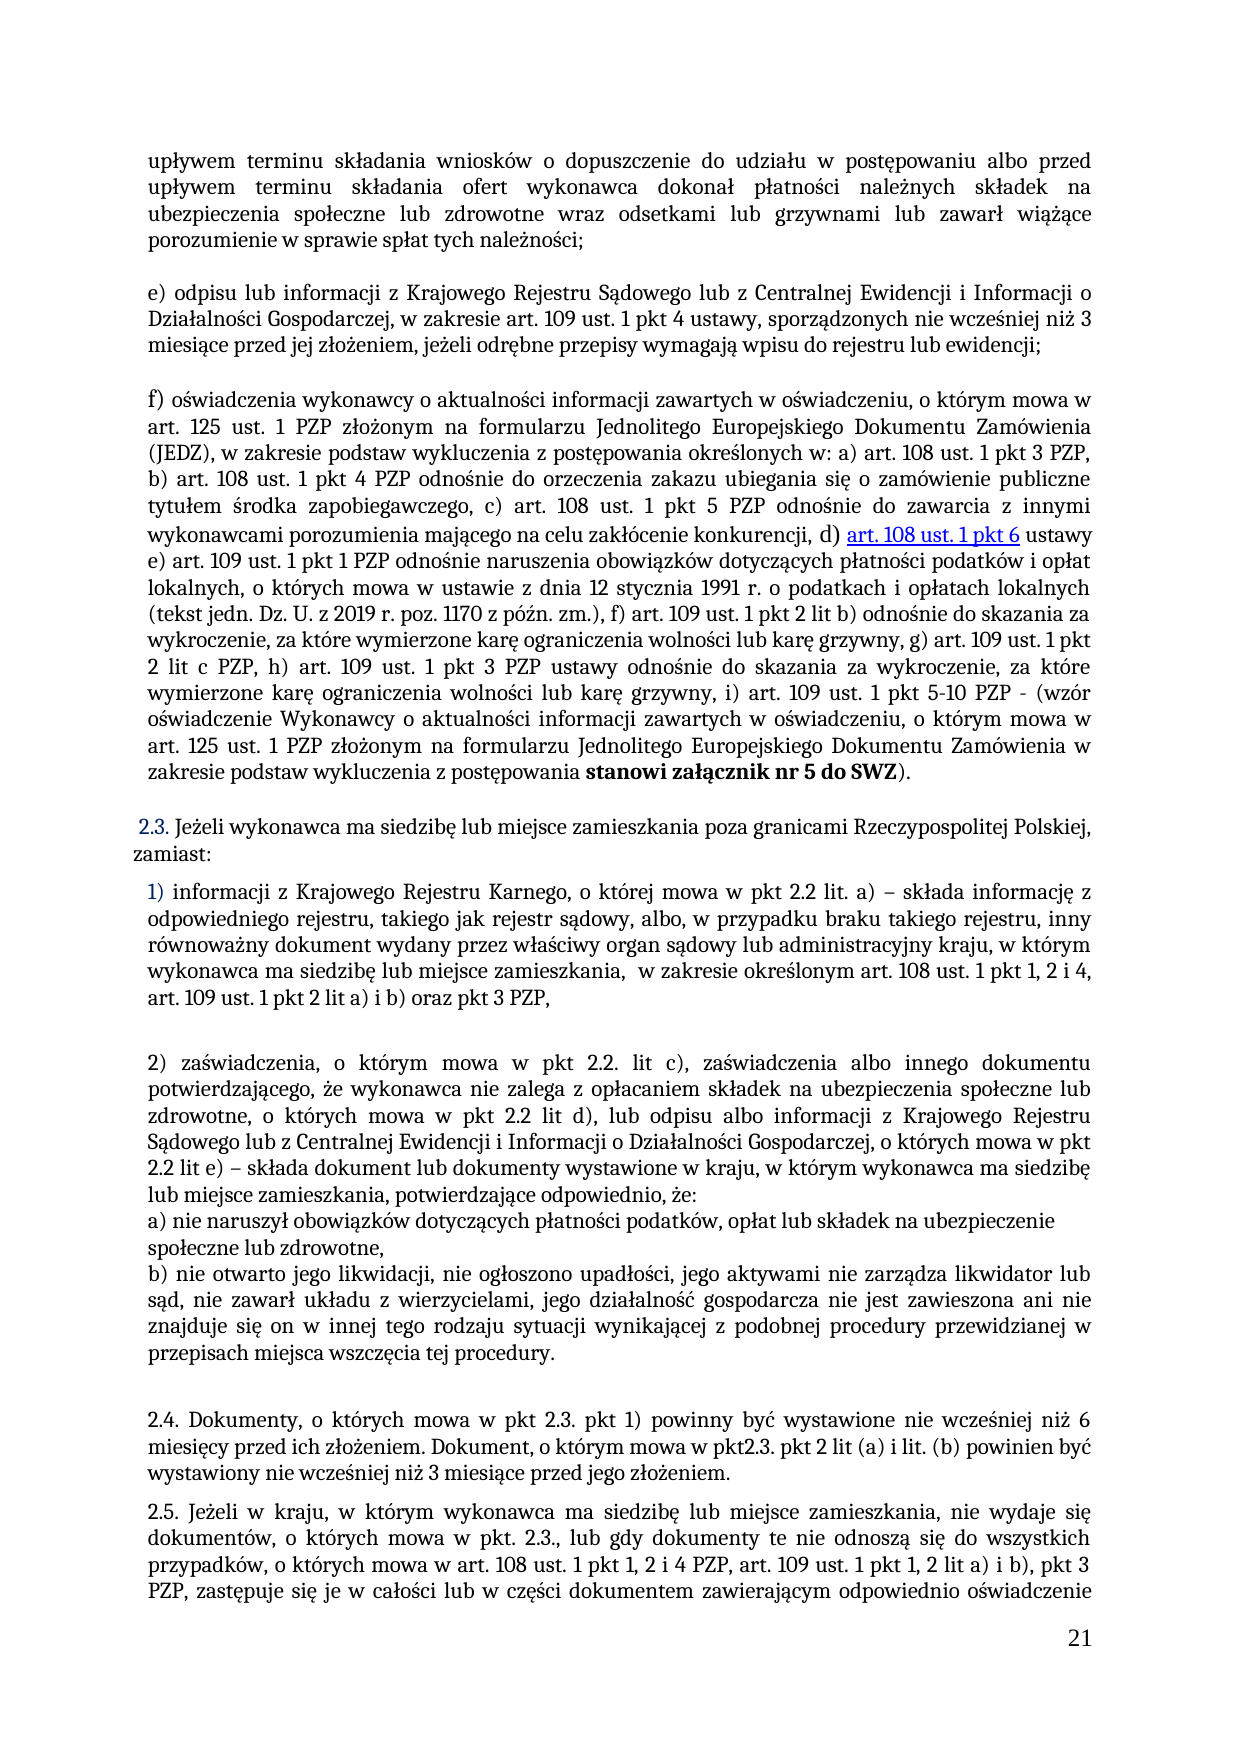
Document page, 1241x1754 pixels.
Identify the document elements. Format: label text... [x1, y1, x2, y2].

text 1) informacji z Krajowego Rejestru Karnego, o której mowa w pkt 2.2 lit. a) – składa informację z odpowiedniego rejestru, takiego jak rejestr sądowy, albo, w przypadku braku takiego rejestru, inny równoważny dokument wydany przez właściwy organ sądowy lub administracyjny kraju, w którym wykonawca ma siedzibę lub miejsce zamieszkania, w zakresie określonym art. 108 ust. 1 pkt 1, 2 i 4, art. 109 ust. 1 pkt 2 lit a) i b) oraz pkt 3 PZP, [148, 879, 1093, 1011]
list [148, 148, 1093, 253]
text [148, 1499, 1093, 1604]
text 2) zaświadczenia, o którym mowa w pkt 2.2. lit c), zaświadczenia albo innego dokumentu potwierdzającego, że wykonawca nie zalega z opłacaniem składek na ubezpieczenia społeczne lub zdrowotne, o których mowa w pkt 2.2 lit d), lub odpisu albo informacji z Krajowego Rejestru Sądowego lub z Centralnej Ewidencji i Informacji o Działalności Gospodarczej, o których mowa w pkt 2.2 lit e) – składa dokument lub dokumenty wystawione w kraju, w którym wykonawca ma siedzibę lub miejsce zamieszkania, potwierdzające odpowiednio, że: [148, 1050, 1093, 1208]
list e) odpisu lub informacji z Krajowego Rejestru Sądowego lub z Centralnej Ewidencji i Informacji o Działalności Gospodarczej, w zakresie art. 109 ust. 1 pkt 4 ustawy, sporządzonych nie wcześniej niż 3 miesiące przed jej złożeniem, jeżeli odrębne przepisy wymagają wpisu do rejestru lub ewidencji; [148, 279, 1093, 358]
text b) nie otwarto jego likwidacji, nie ogłoszono upadłości, jego aktywami nie zarządza likwidator lub sąd, nie zawarł układu z wierzycielami, jego działalność gospodarcza nie jest zawieszona ani nie znajduje się on w innej tego rodzaju sytuacji wynikającej z podobnej procedury przewidzianej w przepisach miejsca wszczęcia tej procedury. [148, 1261, 1093, 1366]
text a) nie naruszył obowiązków dotyczących płatności podatków, opłat lub składek na ubezpieczenie społeczne lub zdrowotne, [148, 1208, 1093, 1261]
text 2.3. Jeżeli wykonawca ma siedzibę lub miejsce zamieszkania poza granicami Rzeczypospolitej Polskiej, zamiast: [133, 814, 1093, 867]
list f) oświadczenia wykonawcy o aktualności informacji zawartych w oświadczeniu, o którym mowa w art. 125 ust. 1 PZP złożonym na formularzu Jednolitego Europejskiego Dokumentu Zamówienia (JEDZ), w zakresie podstaw wykluczenia z postępowania określonych w: a) art. 108 ust. 1 pkt 3 PZP, b) art. 108 ust. 1 pkt 4 PZP odnośnie do orzeczenia zakazu ubiegania się o zamówienie publiczne tytułem środka zapobiegawczego, c) art. 108 ust. 1 pkt 5 PZP odnośnie do zawarcia z innymi wykonawcami porozumienia mającego na celu zakłócenie konkurencji, d) art. 108 ust. 1 pkt 6 ustawy e) art. 109 ust. 1 pkt 1 PZP odnośnie naruszenia obowiązków dotyczących płatności podatków i opłat lokalnych, o których mowa w ustawie z dnia 12 stycznia 1991 r. o podatkach i opłatach lokalnych (tekst jedn. Dz. U. z 2019 r. poz. 1170 z późn. zm.), f) art. 109 ust. 1 pkt 2 lit b) odnośnie do skazania za wykroczenie, za które wymierzone karę ograniczenia wolności lub karę grzywny, g) art. 109 ust. 1 pkt 2 lit c PZP, h) art. 109 ust. 1 pkt 3 PZP ustawy odnośnie do skazania za wykroczenie, za które wymierzone karę ograniczenia wolności lub karę grzywny, i) art. 109 ust. 1 pkt 5-10 PZP - (wzór oświadczenie Wykonawcy o aktualności informacji zawartych w oświadczeniu, o którym mowa w art. 125 ust. 1 PZP złożonym na formularzu Jednolitego Europejskiego Dokumentu Zamówienia w zakresie podstaw wykluczenia z postępowania stanowi załącznik nr 5 do SWZ). [148, 385, 1093, 785]
text 2.4. Dokumenty, o których mowa w pkt 2.3. pkt 1) powinny być wystawione nie wcześniej niż 6 miesięcy przed ich złożeniem. Dokument, o którym mowa w pkt2.3. pkt 2 lit (a) i lit. (b) powinien być wystawiony nie wcześniej niż 3 miesiące przed jego złożeniem. [148, 1407, 1093, 1486]
